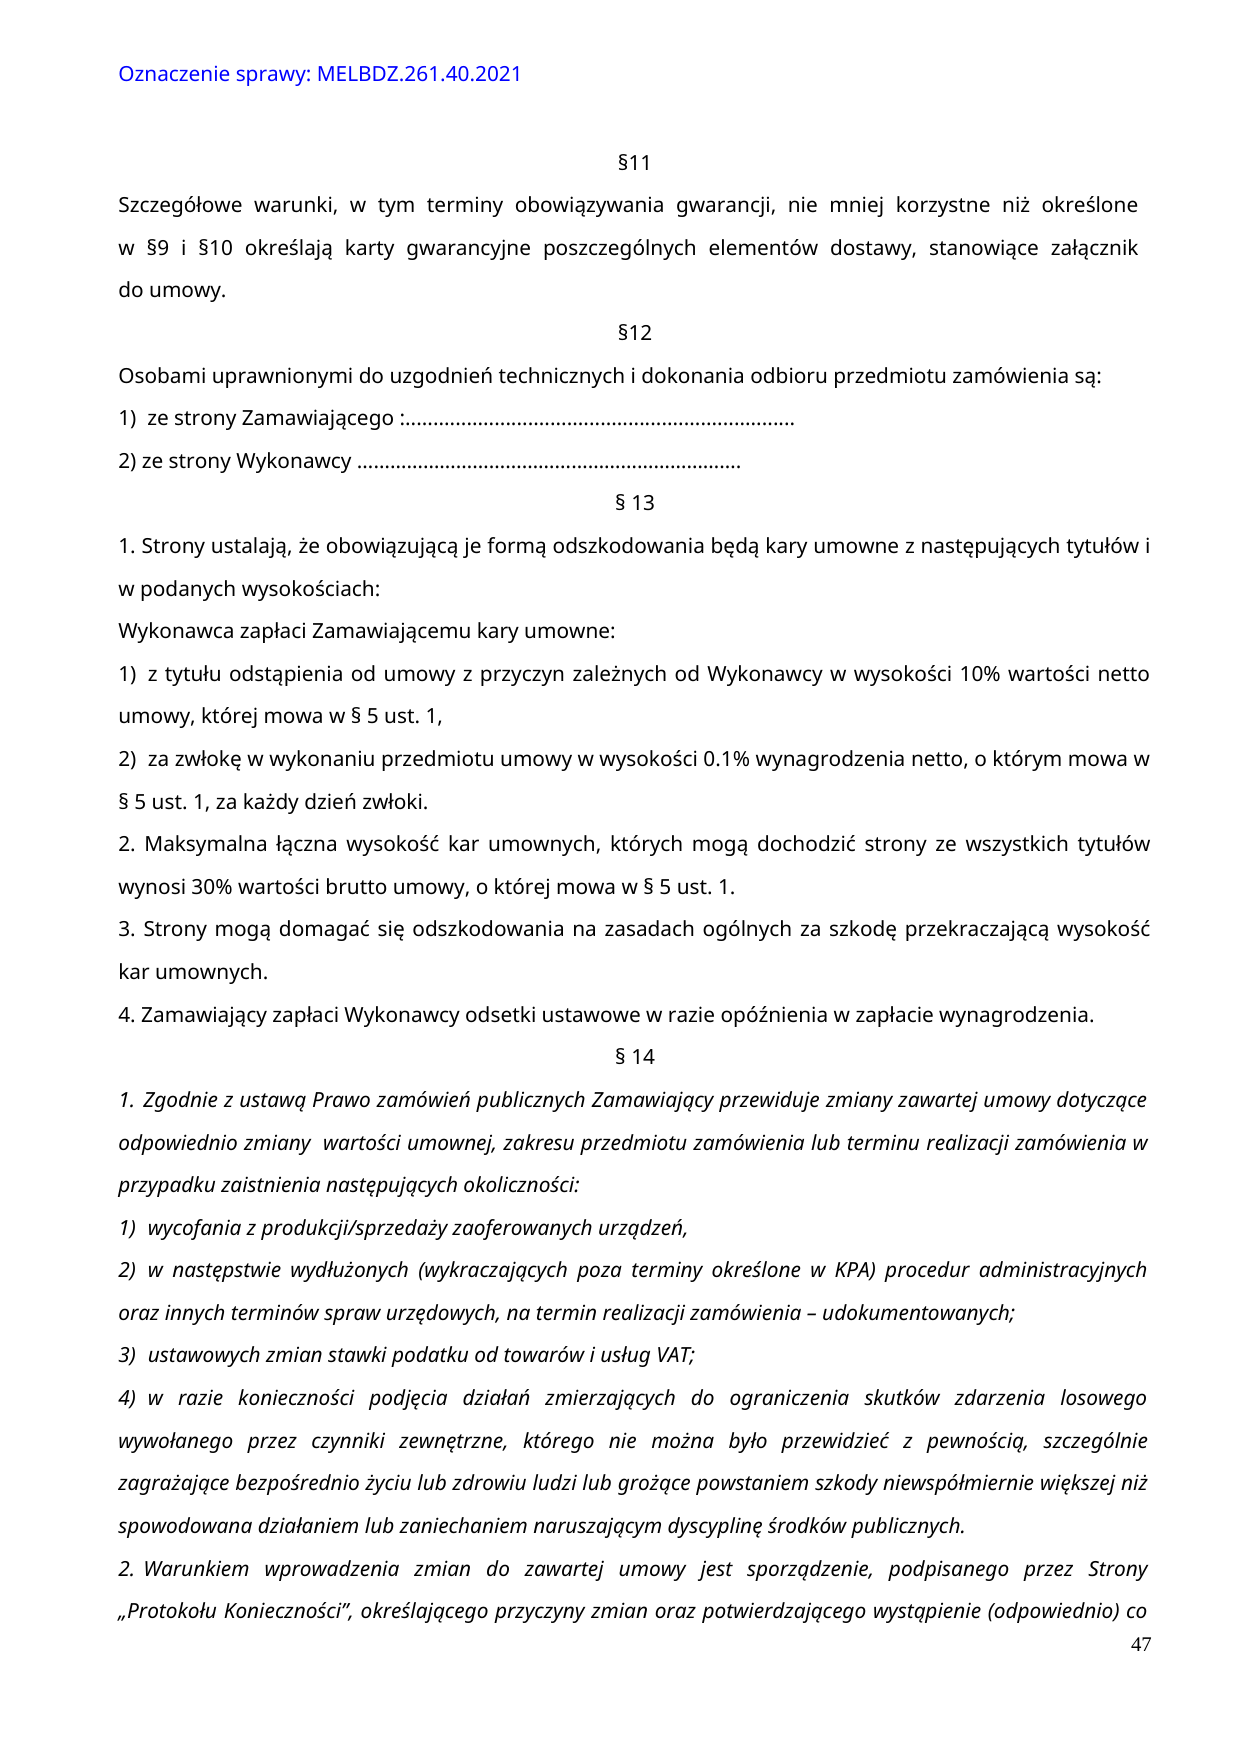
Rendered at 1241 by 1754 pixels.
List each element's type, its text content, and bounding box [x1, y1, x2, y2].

list za zwłokę w wykonaniu przedmiotu umowy w wysokości 0.1% wynagrodzenia netto, o którym mowa w § 5 ust. 1, za każdy dzień zwłoki. [118, 744, 1152, 815]
list z tytułu odstąpienia od umowy z przyczyn zależnych od Wykonawcy w wysokości 10% wartości netto umowy, której mowa w § 5 ust. 1, [118, 659, 1152, 730]
text Osobami uprawnionymi do uzgodnień technicznych i dokonania odbioru przedmiotu zamówienia są: [118, 361, 1152, 389]
list wycofania z produkcji/sprzedaży zaoferowanych urządzeń, [118, 1213, 1152, 1241]
list w następstwie wydłużonych (wykraczających poza terminy określone w KPA) procedur administracyjnych oraz innych terminów spraw urzędowych, na termin realizacji zamówienia – udokumentowanych; [118, 1255, 1152, 1326]
list w razie konieczności podjęcia działań zmierzających do ograniczenia skutków zdarzenia losowego wywołanego przez czynniki zewnętrzne, którego nie można było przewidzieć z pewnością, szczególnie zagrażające bezpośrednio życiu lub zdrowiu ludzi lub grożące powstaniem szkody niewspółmiernie większej niż spowodowana działaniem lub zaniechaniem naruszającym dyscyplinę środków publicznych. [118, 1383, 1152, 1539]
text § 14 [118, 1042, 1152, 1071]
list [118, 1554, 1152, 1625]
list Zgodnie z ustawą Prawo zamówień publicznych Zamawiający przewiduje zmiany zawartej umowy dotyczące odpowiednio zmiany wartości umownej, zakresu przedmiotu zamówienia lub terminu realizacji zamówienia w przypadku zaistnienia następujących okoliczności: [118, 1085, 1152, 1199]
text Wykonawca zapłaci Zamawiającemu kary umowne: [118, 616, 1152, 645]
text §12 [118, 318, 1152, 347]
text § 13 [118, 488, 1152, 517]
text 3. Strony mogą domagać się odszkodowania na zasadach ogólnych za szkodę przekraczającą wysokość kar umownych. [118, 914, 1152, 986]
text §11 [118, 148, 1152, 176]
text 4. Zamawiający zapłaci Wykonawcy odsetki ustawowe w razie opóźnienia w zapłacie wynagrodzenia. [118, 1000, 1152, 1028]
list ustawowych zmian stawki podatku od towarów i usług VAT; [118, 1341, 1152, 1369]
text 1) ze strony Zamawiającego :...................................................................... [118, 403, 1152, 432]
text 1. Strony ustalają, że obowiązującą je formą odszkodowania będą kary umowne z następujących tytułów i w podanych wysokościach: [118, 531, 1152, 602]
text 2. Maksymalna łączna wysokość kar umownych, których mogą dochodzić strony ze wszystkich tytułów wynosi 30% wartości brutto umowy, o której mowa w § 5 ust. 1. [118, 829, 1152, 900]
text 2) ze strony Wykonawcy ……………………………………………………………. [118, 446, 1152, 474]
text Szczegółowe warunki, w tym terminy obowiązywania gwarancji, nie mniej korzystne niż określone w §9 i §10 określają karty gwarancyjne poszczególnych elementów dostawy, stanowiące załącznik do umowy. [118, 190, 1152, 304]
